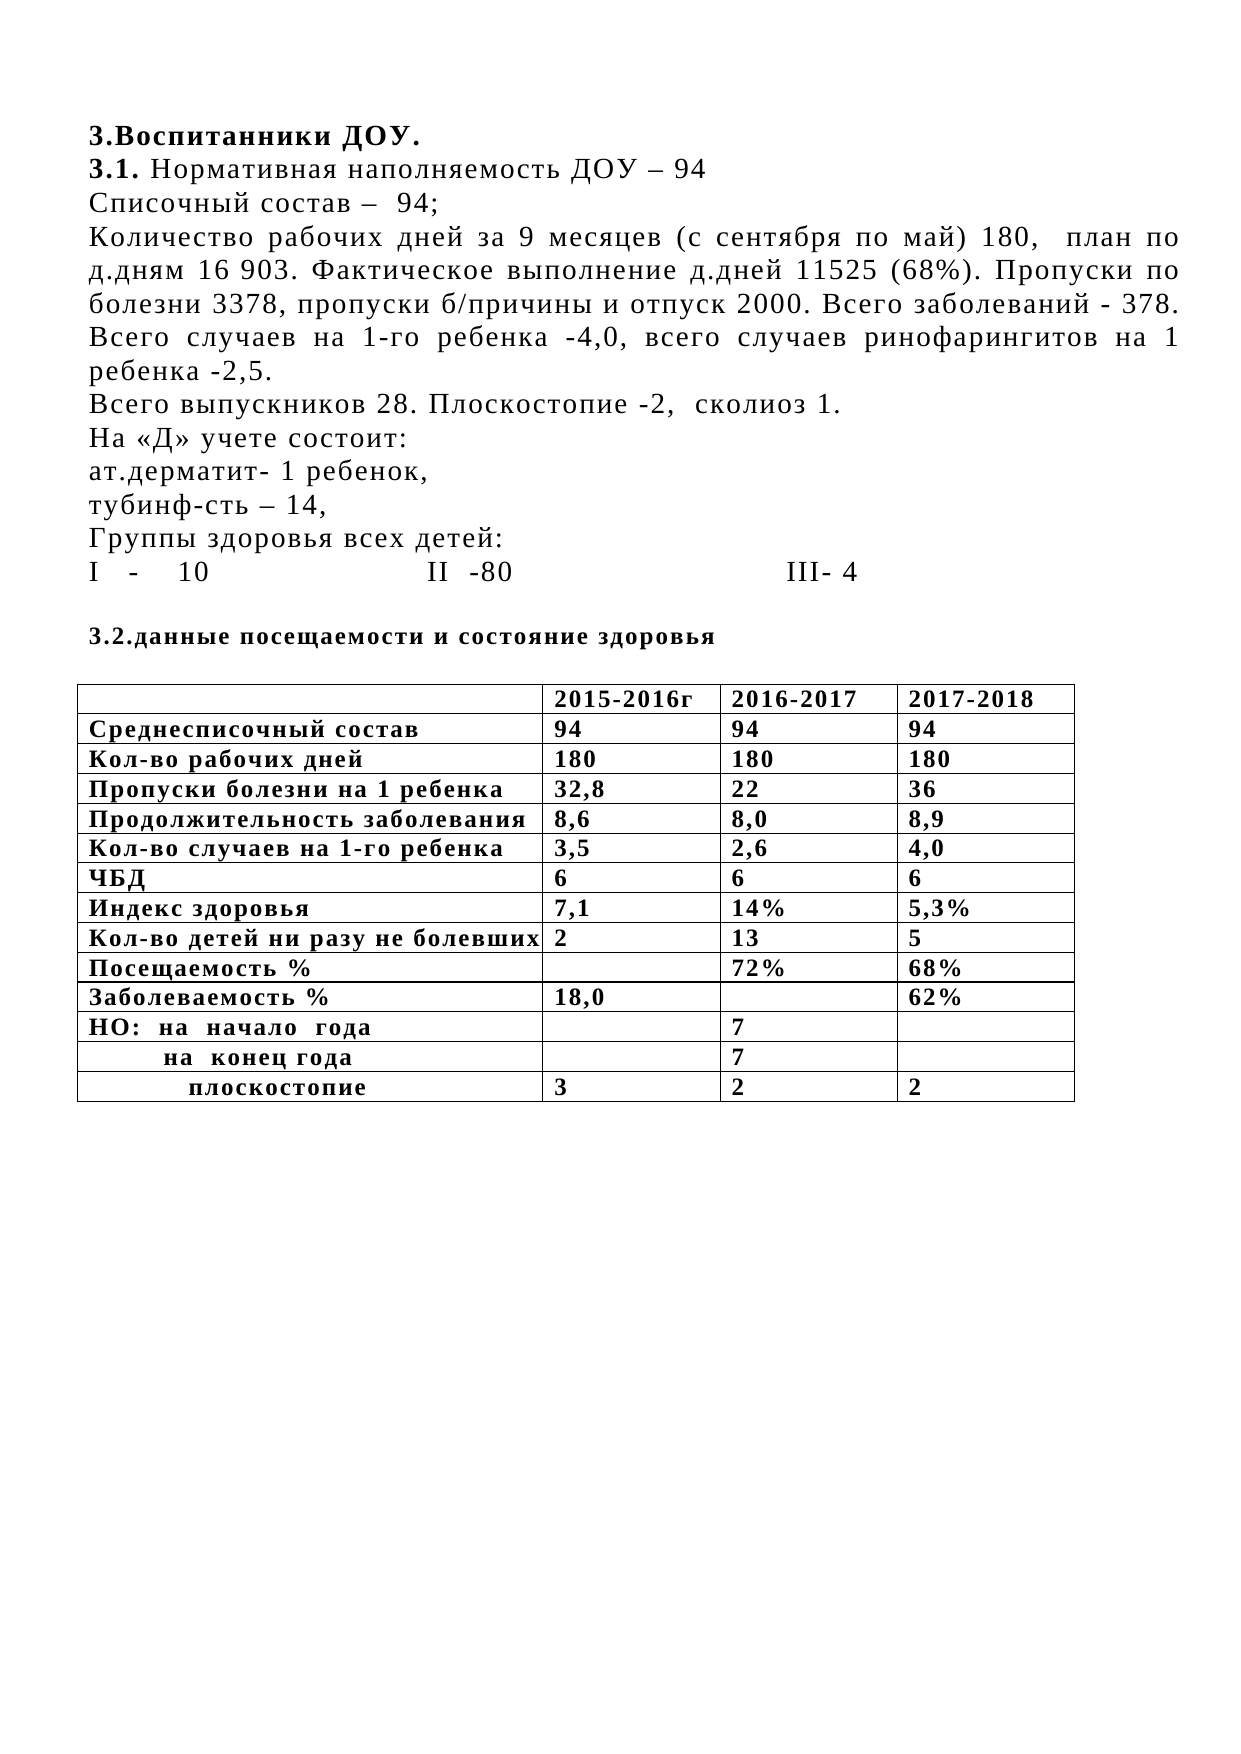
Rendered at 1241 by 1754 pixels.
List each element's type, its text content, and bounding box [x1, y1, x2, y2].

table_cell 2,6 [721, 834, 897, 862]
text тубинф-сть – 14, [89, 487, 1181, 521]
table_cell 5,3% [898, 893, 1074, 922]
table_cell 8,9 [898, 804, 1074, 832]
text Группы здоровья всех детей: [89, 521, 1181, 554]
table_cell Продолжительность заболевания [78, 804, 542, 832]
text Количество рабочих дней за 9 месяцев (с сентября по май) 180, план по д.дням 16 903. Фактическое выполнение д.дней 11525 (68%). Пропуски по болезни 3378, пропуски б/причины и отпуск 2000. Всего заболеваний - 378. Всего случаев на 1-го ребенка -4,0, всего случаев ринофарингитов на 1 ребенка -2,5. [89, 219, 1181, 386]
table_cell 6 [898, 863, 1074, 892]
table_cell [543, 953, 720, 981]
table_cell 5 [898, 923, 1074, 952]
table_cell 180 [721, 744, 897, 773]
table_cell Кол-во детей ни разу не болевших [78, 923, 542, 952]
table_cell 7,1 [543, 893, 720, 922]
table_cell 32,8 [543, 774, 720, 803]
table_cell Кол-во случаев на 1-го ребенка [78, 834, 542, 862]
table_cell 94 [898, 714, 1074, 743]
table_cell 2 [543, 923, 720, 952]
text 3.Воспитанники ДОУ. [89, 118, 1181, 152]
table_cell 94 [721, 714, 897, 743]
table_cell НО: на начало года [78, 1012, 542, 1041]
table_cell 6 [721, 863, 897, 892]
table_cell [721, 983, 897, 1011]
table_cell на конец года [78, 1042, 542, 1071]
text На «Д» учете состоит: [89, 420, 1181, 453]
text 3.1. Нормативная наполняемость ДОУ – 94 [89, 152, 1181, 185]
text Списочный состав – 94; [89, 185, 1181, 219]
table_cell 3,5 [543, 834, 720, 862]
table_cell 180 [898, 744, 1074, 773]
table_cell 36 [898, 774, 1074, 803]
table_cell 68% [898, 953, 1074, 981]
table_cell 8,6 [543, 804, 720, 832]
table_cell Индекс здоровья [78, 893, 542, 922]
table_cell 62% [898, 983, 1074, 1011]
table_header 2015-2016г [543, 685, 720, 713]
text I - 10 II -80 III- 4 [89, 554, 1181, 588]
table_cell ЧБД [78, 863, 542, 892]
text ат.дерматит- 1 ребенок, [89, 453, 1181, 487]
table_cell 7 [721, 1012, 897, 1041]
table_cell 72% [721, 953, 897, 981]
table_cell [543, 1012, 720, 1041]
table_cell 7 [721, 1042, 897, 1071]
table_cell 4,0 [898, 834, 1074, 862]
table_cell 2 [721, 1072, 897, 1101]
table_header 2016-2017 [721, 685, 897, 713]
table_cell Среднесписочный состав [78, 714, 542, 743]
table_header [78, 685, 542, 713]
table_cell 18,0 [543, 983, 720, 1011]
table_header 2017-2018 [898, 685, 1074, 713]
table_cell 94 [543, 714, 720, 743]
text 3.2.данные посещаемости и состояние здоровья [89, 621, 1181, 650]
table_cell 8,0 [721, 804, 897, 832]
table_cell 180 [543, 744, 720, 773]
table_cell 2 [898, 1072, 1074, 1101]
table_cell Заболеваемость % [78, 983, 542, 1011]
table_cell [898, 1042, 1074, 1071]
table_cell 13 [721, 923, 897, 952]
table_cell плоскостопие [78, 1072, 542, 1101]
table_cell Посещаемость % [78, 953, 542, 981]
table_cell Пропуски болезни на 1 ребенка [78, 774, 542, 803]
text Всего выпускников 28. Плоскостопие -2, сколиоз 1. [89, 386, 1181, 420]
table_cell 22 [721, 774, 897, 803]
table_cell 6 [543, 863, 720, 892]
table_cell [898, 1012, 1074, 1041]
table_cell [543, 1042, 720, 1071]
table_cell 14% [721, 893, 897, 922]
table_cell Кол-во рабочих дней [78, 744, 542, 773]
table_cell 3 [543, 1072, 720, 1101]
